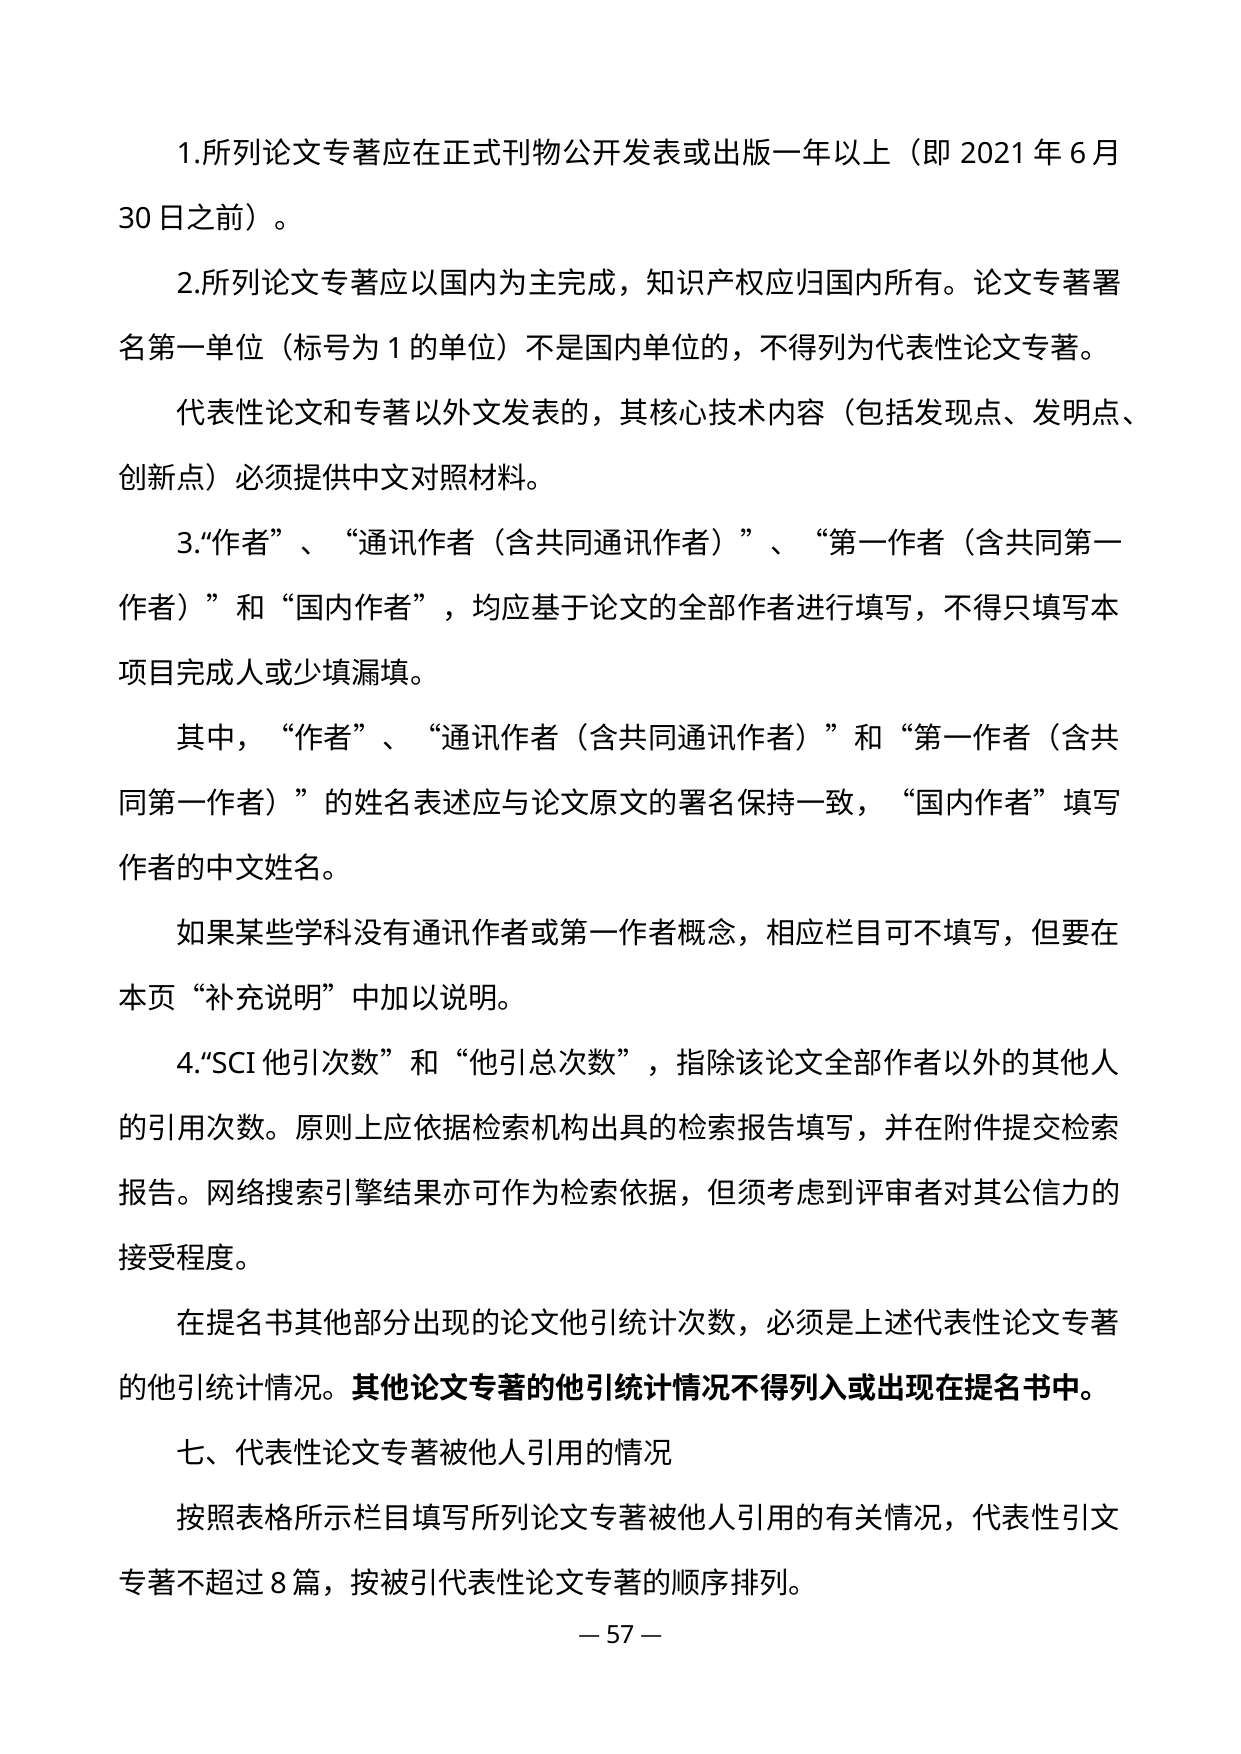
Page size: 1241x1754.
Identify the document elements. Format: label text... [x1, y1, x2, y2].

text 按照表格所示栏目填写所列论文专著被他人引用的有关情况，代表性引文专著不超过8篇，按被引代表性论文专著的顺序排列。 [118, 1484, 1122, 1614]
text 七、代表性论文专著被他人引用的情况 [118, 1419, 1122, 1484]
text 2.所列论文专著应以国内为主完成，知识产权应归国内所有。论文专著署名第一单位（标号为1的单位）不是国内单位的，不得列为代表性论文专著。 [118, 249, 1122, 379]
text 代表性论文和专著以外文发表的，其核心技术内容（包括发现点、发明点、创新点）必须提供中文对照材料。 [118, 379, 1122, 509]
text 1.所列论文专著应在正式刊物公开发表或出版一年以上（即2021年6月30日之前）。 [118, 119, 1122, 249]
text 3.“作者”、“通讯作者（含共同通讯作者）”、“第一作者（含共同第一作者）”和“国内作者”，均应基于论文的全部作者进行填写，不得只填写本项目完成人或少填漏填。 [118, 509, 1122, 704]
text 在提名书其他部分出现的论文他引统计次数，必须是上述代表性论文专著的他引统计情况。其他论文专著的他引统计情况不得列入或出现在提名书中。 [118, 1289, 1122, 1419]
text 如果某些学科没有通讯作者或第一作者概念，相应栏目可不填写，但要在本页“补充说明”中加以说明。 [118, 899, 1122, 1029]
text 其中，“作者”、“通讯作者（含共同通讯作者）”和“第一作者（含共同第一作者）”的姓名表述应与论文原文的署名保持一致，“国内作者”填写作者的中文姓名。 [118, 704, 1122, 899]
text 4.“SCI他引次数”和“他引总次数”，指除该论文全部作者以外的其他人的引用次数。原则上应依据检索机构出具的检索报告填写，并在附件提交检索报告。网络搜索引擎结果亦可作为检索依据，但须考虑到评审者对其公信力的接受程度。 [118, 1029, 1122, 1289]
